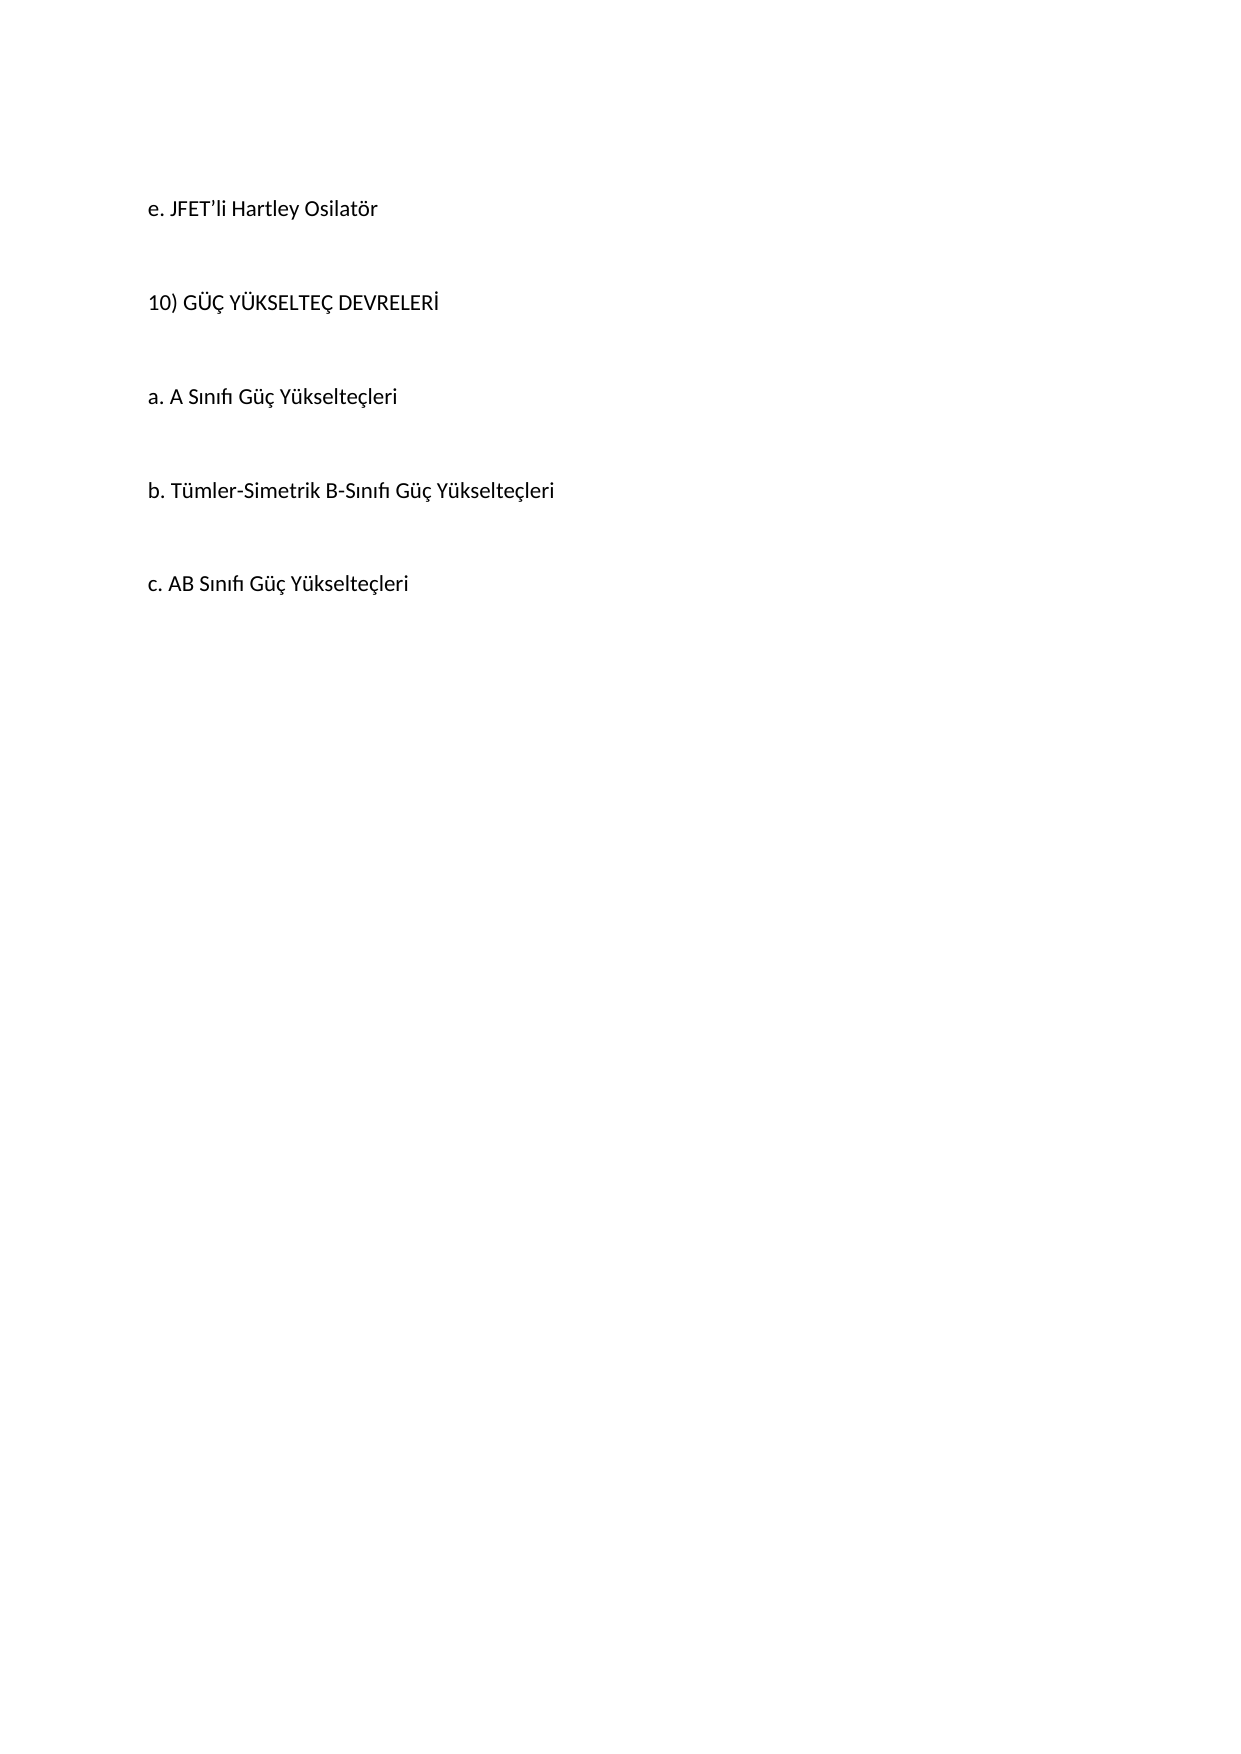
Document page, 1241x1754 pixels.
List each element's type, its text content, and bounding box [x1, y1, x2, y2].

text e. JFET’li Hartley Osilatör [148, 194, 1093, 222]
text c. AB Sınıfı Güç Yükselteçleri [148, 569, 1093, 597]
text b. Tümler-Simetrik B-Sınıfı Güç Yükselteçleri [148, 476, 1093, 504]
text a. A Sınıfı Güç Yükselteçleri [148, 382, 1093, 410]
text 10) GÜÇ YÜKSELTEÇ DEVRELERİ [148, 288, 1093, 316]
